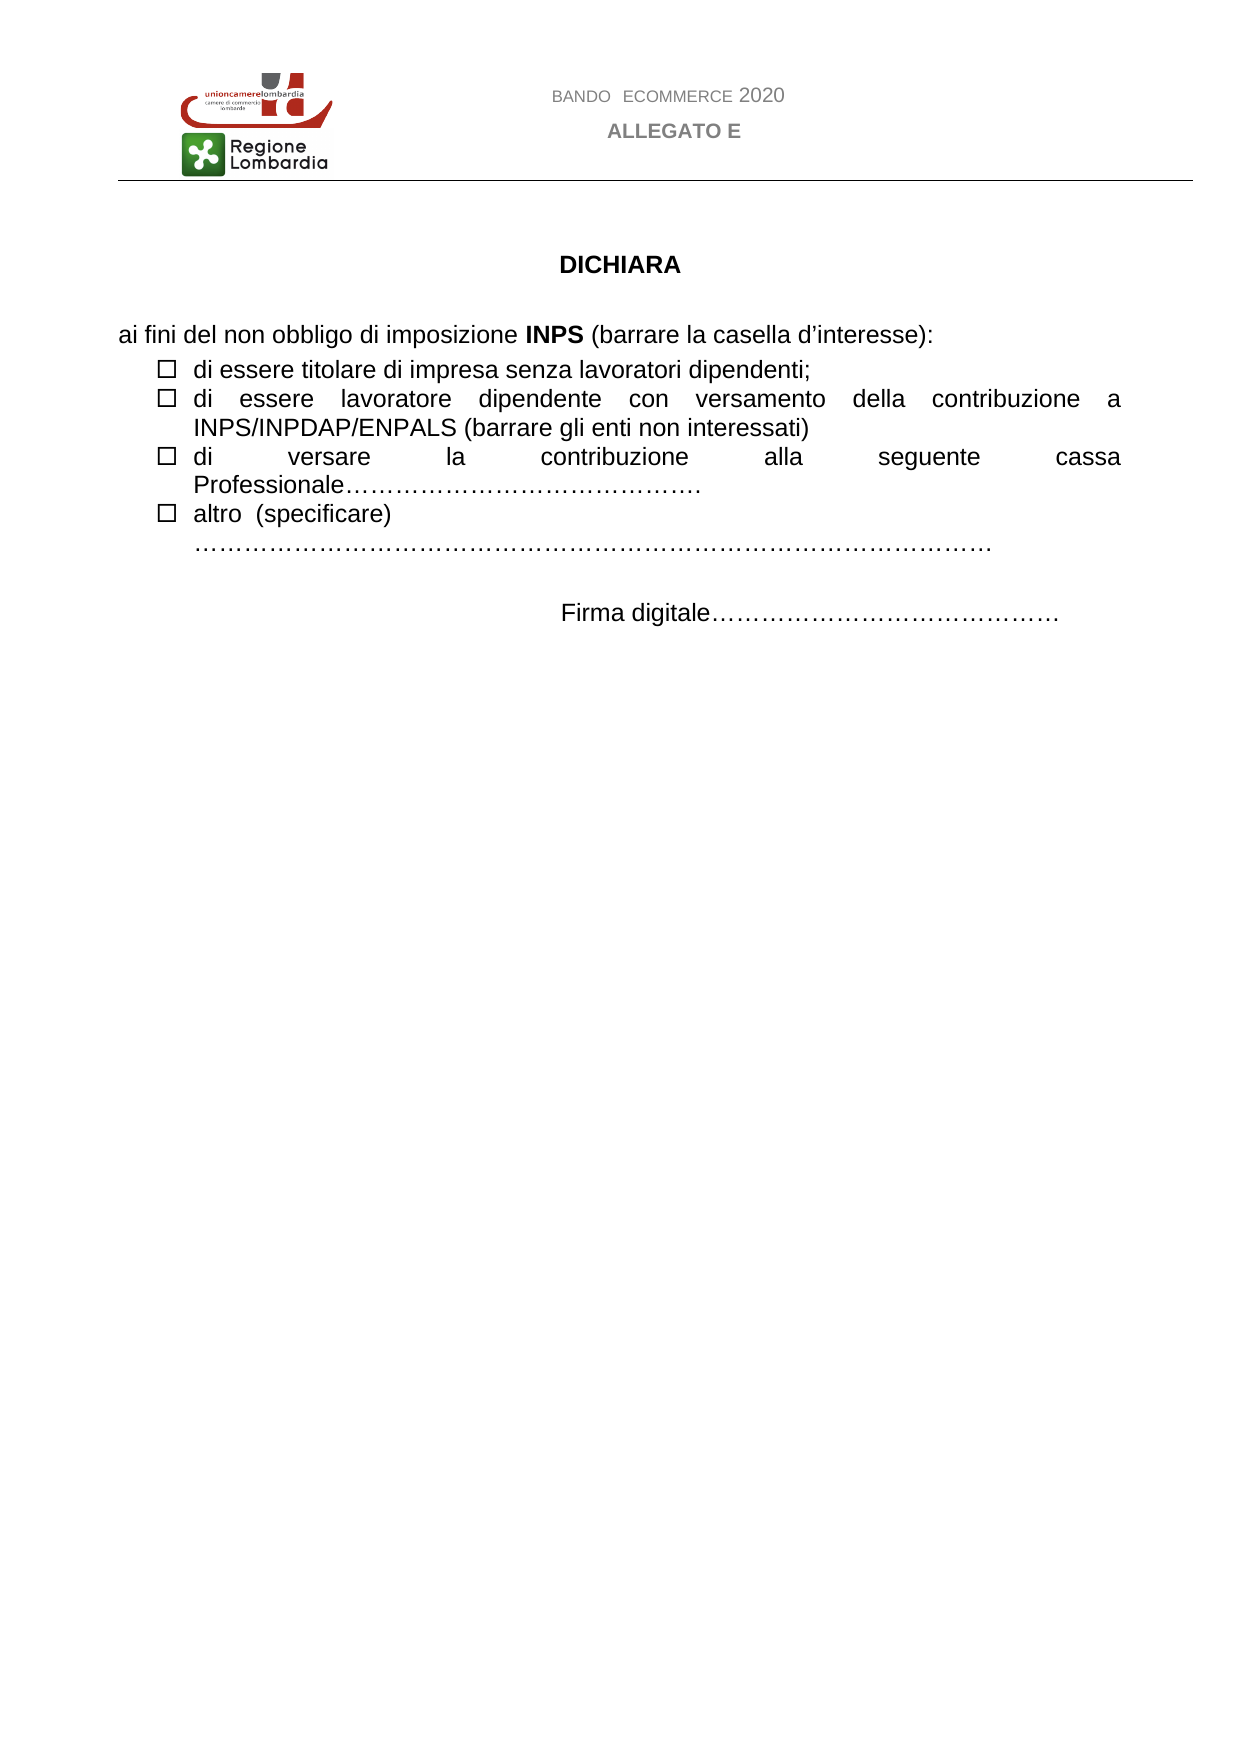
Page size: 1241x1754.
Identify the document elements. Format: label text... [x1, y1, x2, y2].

list di versare la contribuzione alla seguente cassa Professionale……………………………………. [156, 442, 1122, 499]
text ai fini del non obbligo di imposizione INPS (barrare la casella d’interesse): [118, 320, 1122, 349]
list di essere lavoratore dipendente con versamento della contribuzione a INPS/INPDAP/ENPALS (barrare gli enti non interessati) [156, 384, 1122, 442]
picture [179, 73, 334, 180]
list di essere titolare di impresa senza lavoratori dipendenti; [156, 355, 1122, 384]
text Firma digitale…………………………………… [487, 598, 1122, 627]
list altro (specificare)…………………………………………………………………………………… [156, 499, 1122, 557]
text DICHIARA [118, 250, 1122, 279]
